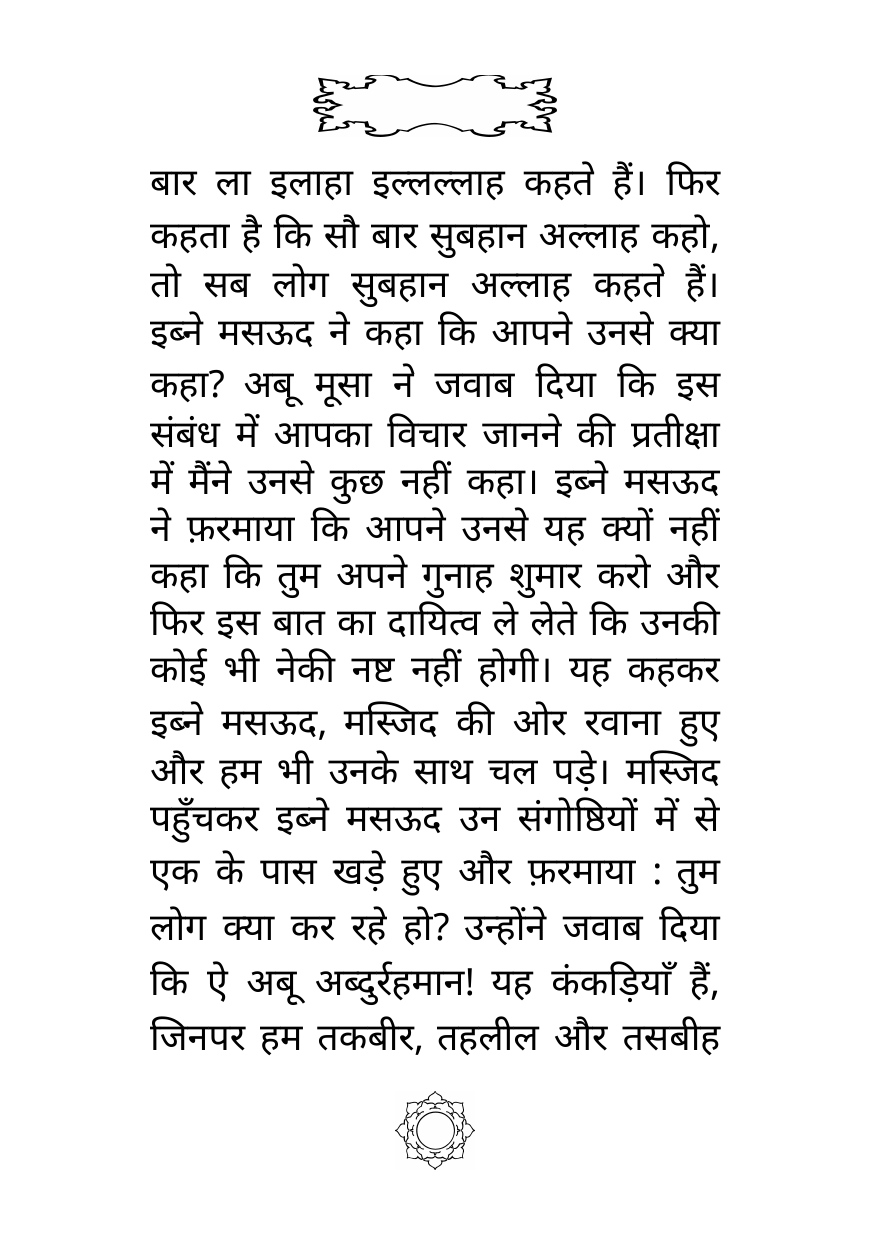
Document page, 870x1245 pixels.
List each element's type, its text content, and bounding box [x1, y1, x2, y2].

picture [395, 1091, 475, 1170]
picture [313, 75, 557, 137]
